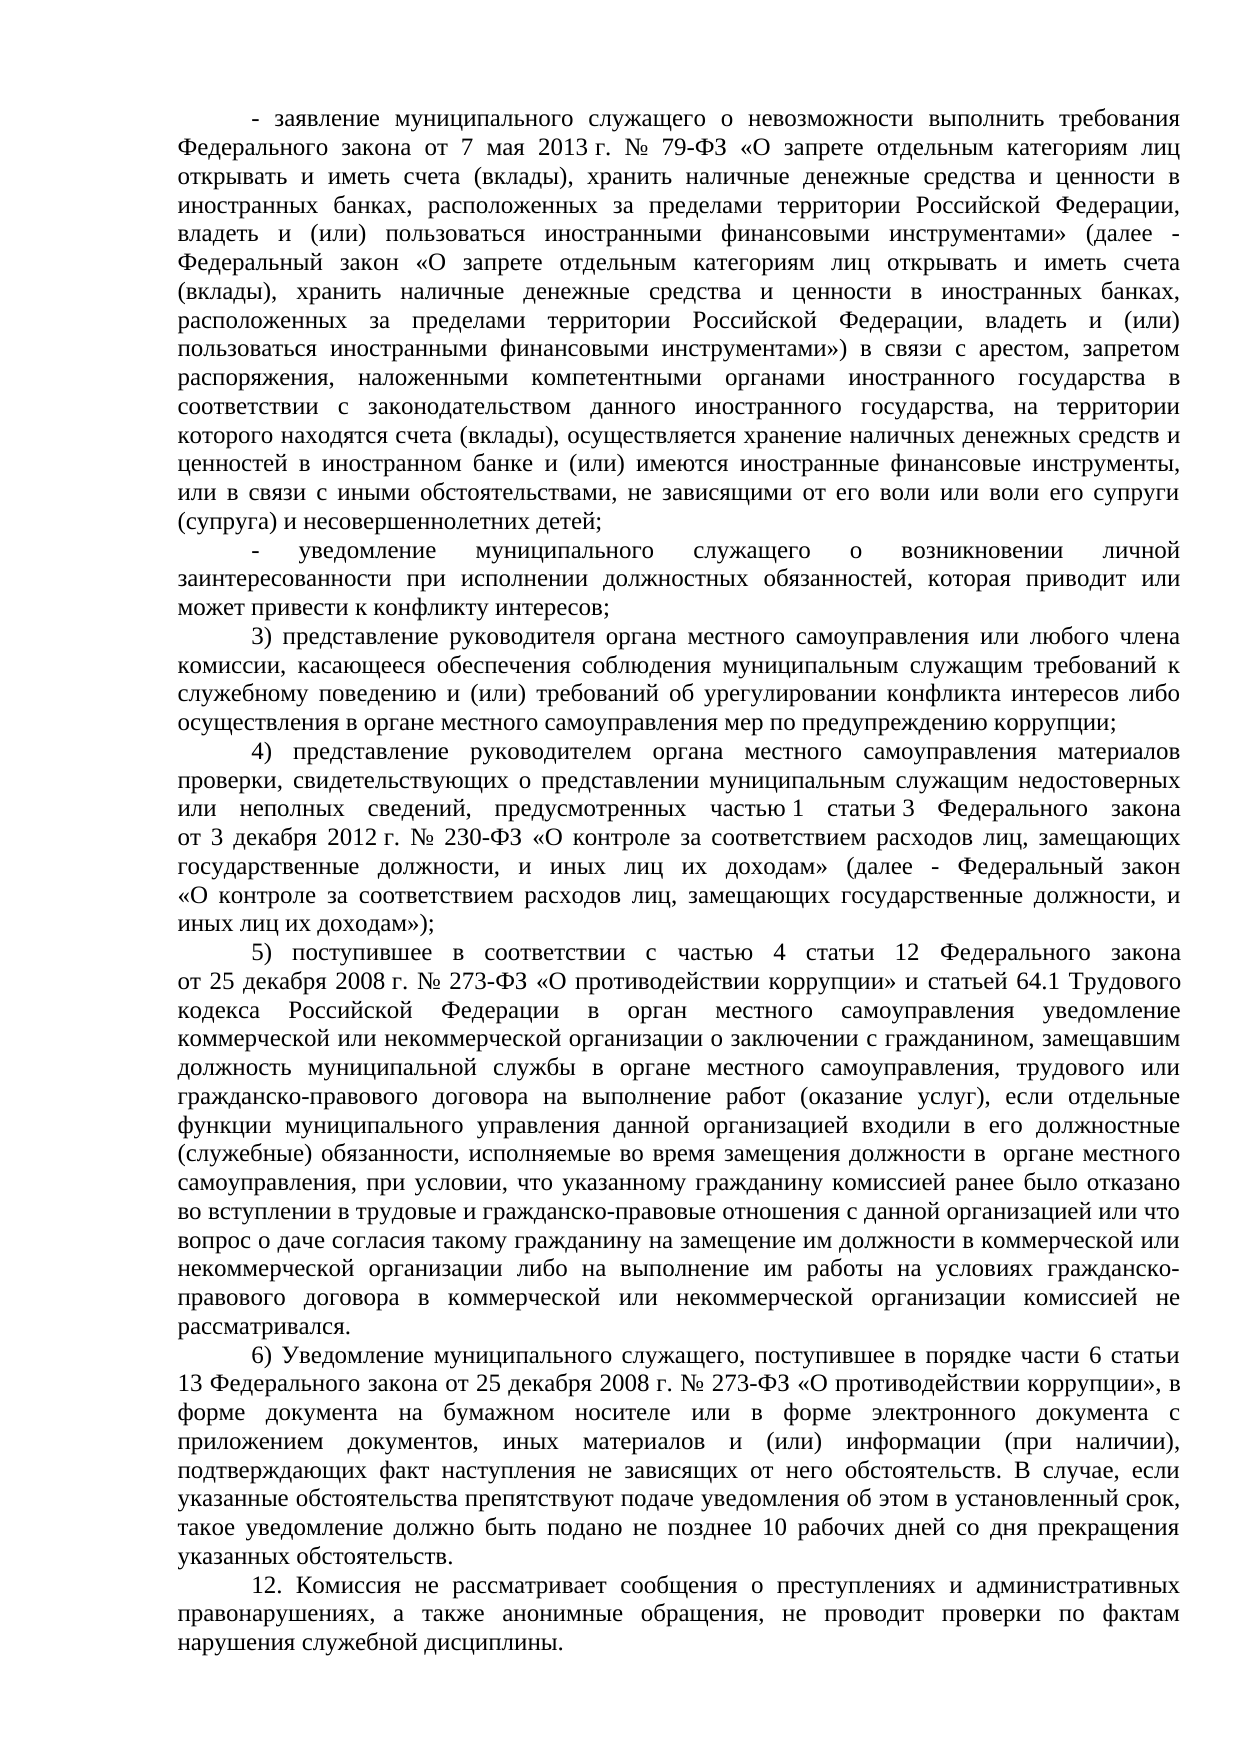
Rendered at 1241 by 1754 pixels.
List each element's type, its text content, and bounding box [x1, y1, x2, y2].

text 6) Уведомление муниципального служащего, поступившее в порядке части 6 статьи 13 Федерального закона от 25 декабря 2008 г. № 273-ФЗ «О противодействии коррупции», в форме документа на бумажном носителе или в форме электронного документа с приложением документов, иных материалов и (или) информации (при наличии), подтверждающих факт наступления не зависящих от него обстоятельств. В случае, если указанные обстоятельства препятствуют подаче уведомления об этом в установленный срок, такое уведомление должно быть подано не позднее 10 рабочих дней со дня прекращения указанных обстоятельств. [177, 1340, 1181, 1570]
text - уведомление муниципального служащего о возникновении личной заинтересованности при исполнении должностных обязанностей, которая приводит или может привести к конфликту интересов; [177, 535, 1181, 621]
text 4) представление руководителем органа местного самоуправления материалов проверки, свидетельствующих о представлении муниципальным служащим недостоверных или неполных сведений, предусмотренных частью 1 статьи 3 Федерального закона от 3 декабря 2012 г. № 230-ФЗ «О контроле за соответствием расходов лиц, замещающих государственные должности, и иных лиц их доходам» (далее - Федеральный закон «О контроле за соответствием расходов лиц, замещающих государственные должности, и иных лиц их доходам»); [177, 736, 1181, 937]
text 3) представление руководителя органа местного самоуправления или любого члена комиссии, касающееся обеспечения соблюдения муниципальным служащим требований к служебному поведению и (или) требований об урегулировании конфликта интересов либо осуществления в органе местного самоуправления мер по предупреждению коррупции; [177, 621, 1181, 736]
text 12. Комиссия не рассматривает сообщения о преступлениях и административных правонарушениях, а также анонимные обращения, не проводит проверки по фактам нарушения служебной дисциплины. [177, 1570, 1181, 1656]
text 5) поступившее в соответствии с частью 4 статьи 12 Федерального закона от 25 декабря 2008 г. № 273-ФЗ «О противодействии коррупции» и статьей 64.1 Трудового кодекса Российской Федерации в орган местного самоуправления уведомление коммерческой или некоммерческой организации о заключении с гражданином, замещавшим должность муниципальной службы в органе местного самоуправления, трудового или гражданско-правового договора на выполнение работ (оказание услуг), если отдельные функции муниципального управления данной организацией входили в его должностные (служебные) обязанности, исполняемые во время замещения должности в органе местного самоуправления, при условии, что указанному гражданину комиссией ранее было отказано во вступлении в трудовые и гражданско-правовые отношения с данной организацией или что вопрос о даче согласия такому гражданину на замещение им должности в коммерческой или некоммерческой организации либо на выполнение им работы на условиях гражданско-правового договора в коммерческой или некоммерческой организации комиссией не рассматривался. [177, 937, 1181, 1340]
text - заявление муниципального служащего о невозможности выполнить требования Федерального закона от 7 мая 2013 г. № 79-ФЗ «О запрете отдельным категориям лиц открывать и иметь счета (вклады), хранить наличные денежные средства и ценности в иностранных банках, расположенных за пределами территории Российской Федерации, владеть и (или) пользоваться иностранными финансовыми инструментами» (далее - Федеральный закон «О запрете отдельным категориям лиц открывать и иметь счета (вклады), хранить наличные денежные средства и ценности в иностранных банках, расположенных за пределами территории Российской Федерации, владеть и (или) пользоваться иностранными финансовыми инструментами») в связи с арестом, запретом распоряжения, наложенными компетентными органами иностранного государства в соответствии с законодательством данного иностранного государства, на территории которого находятся счета (вклады), осуществляется хранение наличных денежных средств и ценностей в иностранном банке и (или) имеются иностранные финансовые инструменты, или в связи с иными обстоятельствами, не зависящими от его воли или воли его супруги (супруга) и несовершеннолетних детей; [177, 103, 1181, 535]
